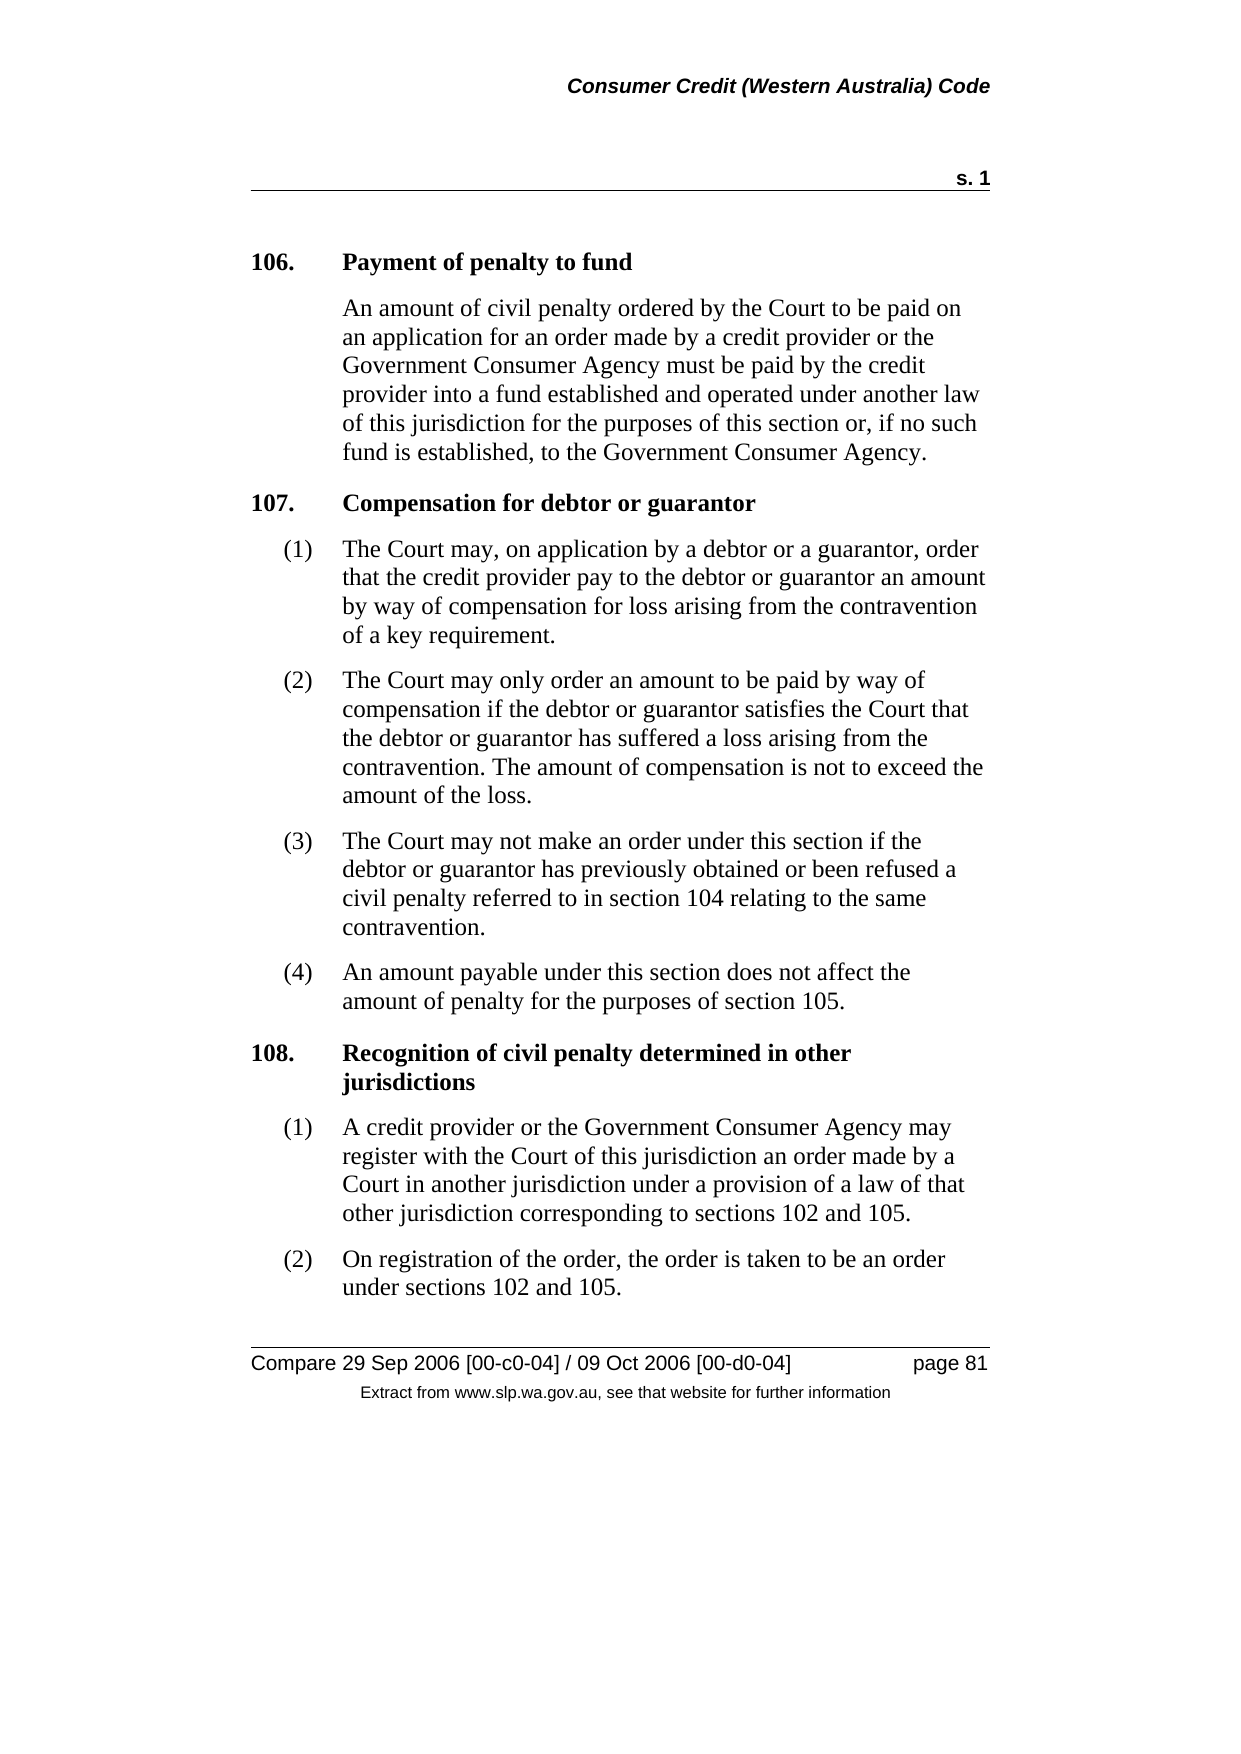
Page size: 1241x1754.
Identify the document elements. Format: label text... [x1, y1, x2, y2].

subtitle 108. Recognition of civil penalty determined in other jurisdictions [251, 1038, 990, 1095]
text (3) The Court may not make an order under this section if the debtor or guarantor has previously obtained or been refused a civil penalty referred to in section 104 relating to the same contravention. [251, 826, 990, 941]
text An amount of civil penalty ordered by the Court to be paid on an application for an order made by a credit provider or the Government Consumer Agency must be paid by the credit provider into a fund established and operated under another law of this jurisdiction for the purposes of this section or, if no such fund is established, to the Government Consumer Agency. [251, 293, 990, 465]
text (4) An amount payable under this section does not affect the amount of penalty for the purposes of section 105. [251, 957, 990, 1015]
subtitle 106. Payment of penalty to fund [251, 247, 990, 276]
subtitle 107. Compensation for debtor or guarantor [251, 488, 990, 517]
text (1) The Court may, on application by a debtor or a guarantor, order that the credit provider pay to the debtor or guarantor an amount by way of compensation for loss arising from the contravention of a key requirement. [251, 534, 990, 649]
text (2) The Court may only order an amount to be paid by way of compensation if the debtor or guarantor satisfies the Court that the debtor or guarantor has suffered a loss arising from the contravention. The amount of compensation is not to exceed the amount of the loss. [251, 665, 990, 809]
text (2) On registration of the order, the order is taken to be an order under sections 102 and 105. [251, 1244, 990, 1301]
text (1) A credit provider or the Government Consumer Agency may register with the Court of this jurisdiction an order made by a Court in another jurisdiction under a provision of a law of that other jurisdiction corresponding to sections 102 and 105. [251, 1112, 990, 1227]
